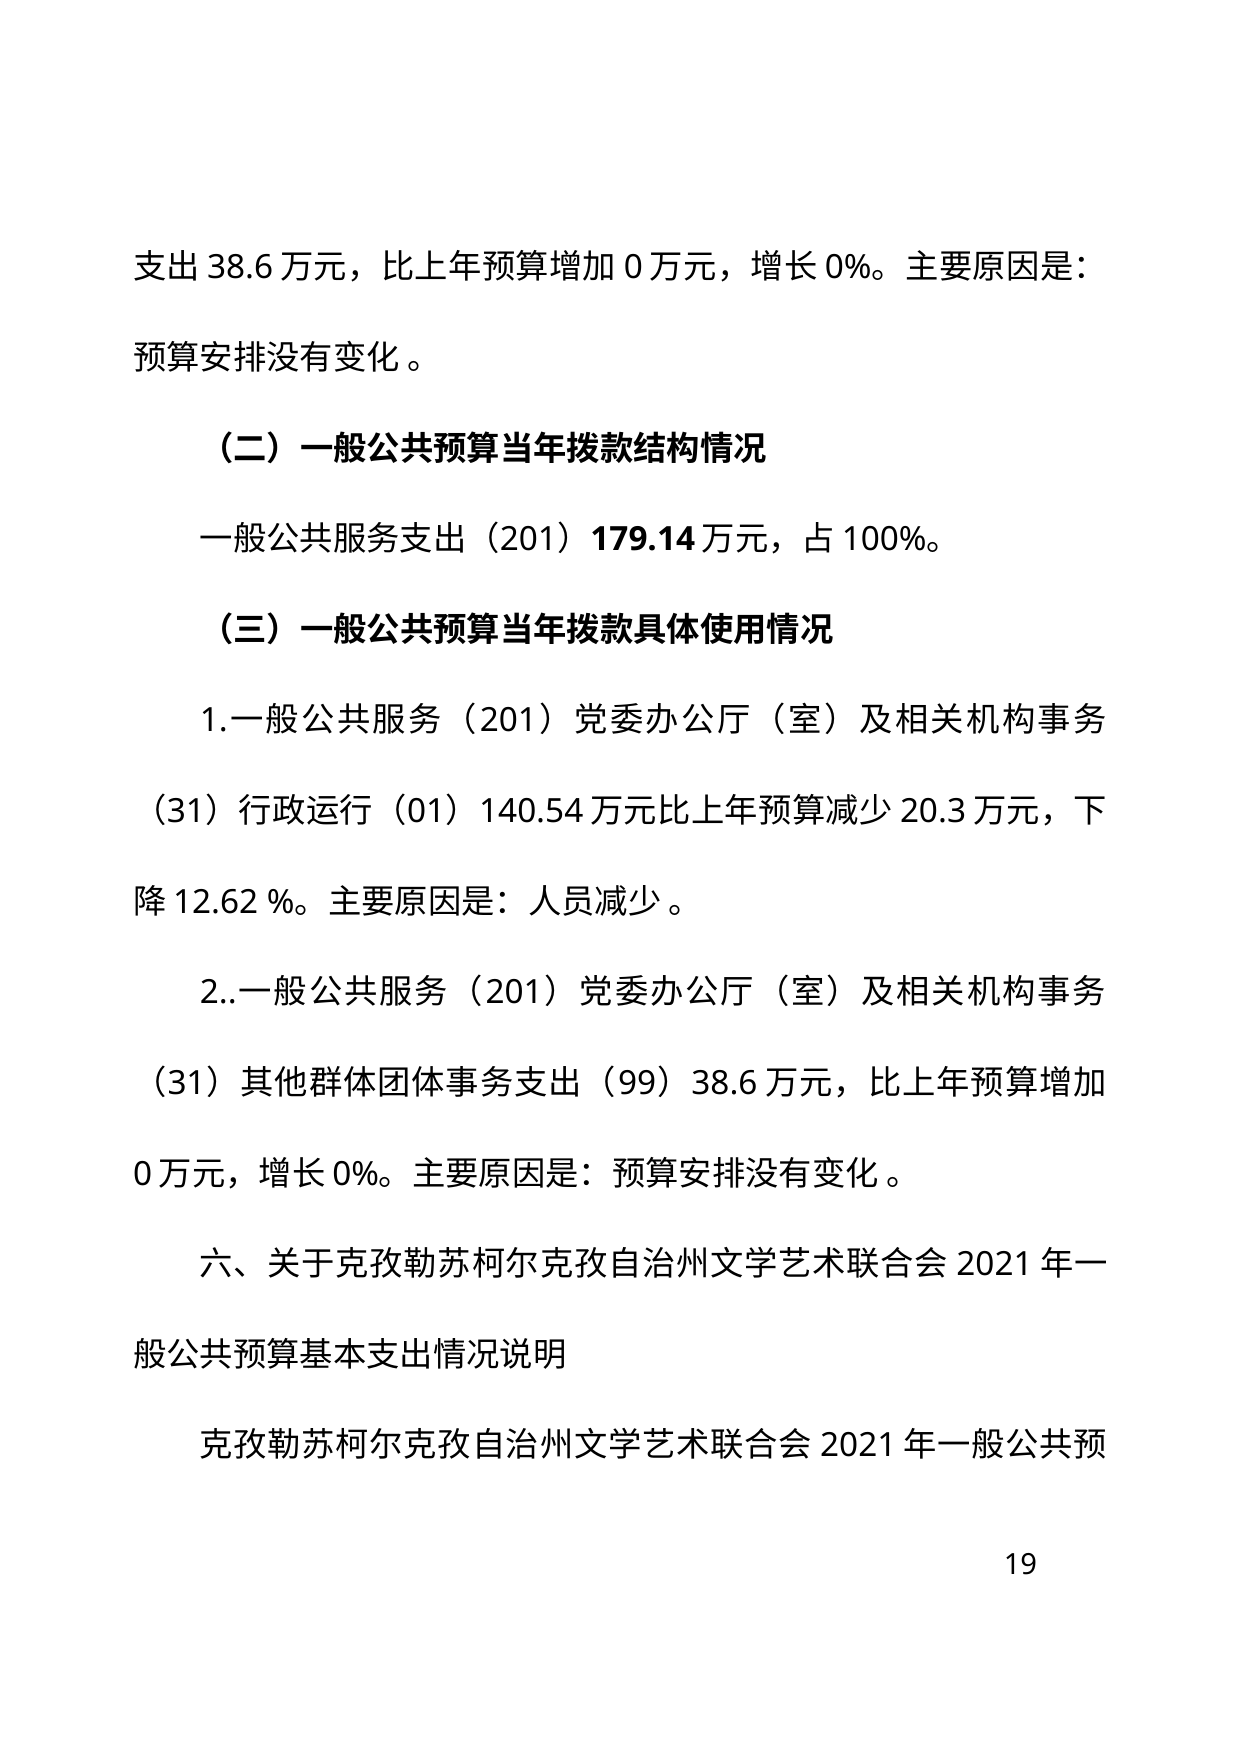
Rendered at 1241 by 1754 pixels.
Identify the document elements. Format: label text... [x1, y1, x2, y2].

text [133, 219, 1107, 400]
text 一般公共服务支出（201）179.14万元，占100%。 [133, 491, 1107, 581]
text 1.一般公共服务（201）党委办公厅（室）及相关机构事务（31）行政运行（01）140.54万元比上年预算减少20.3万元，下降12.62 %。主要原因是：人员减少 。 [133, 672, 1107, 944]
text 2..一般公共服务（201）党委办公厅（室）及相关机构事务（31）其他群体团体事务支出（99）38.6万元，比上年预算增加0万元，增长0%。主要原因是：预算安排没有变化 。 [133, 944, 1107, 1216]
text （三）一般公共预算当年拨款具体使用情况 [133, 581, 1107, 672]
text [133, 1397, 1107, 1488]
text （二）一般公共预算当年拨款结构情况 [133, 400, 1107, 491]
text 六、关于克孜勒苏柯尔克孜自治州文学艺术联合会2021年一般公共预算基本支出情况说明 [133, 1216, 1107, 1397]
